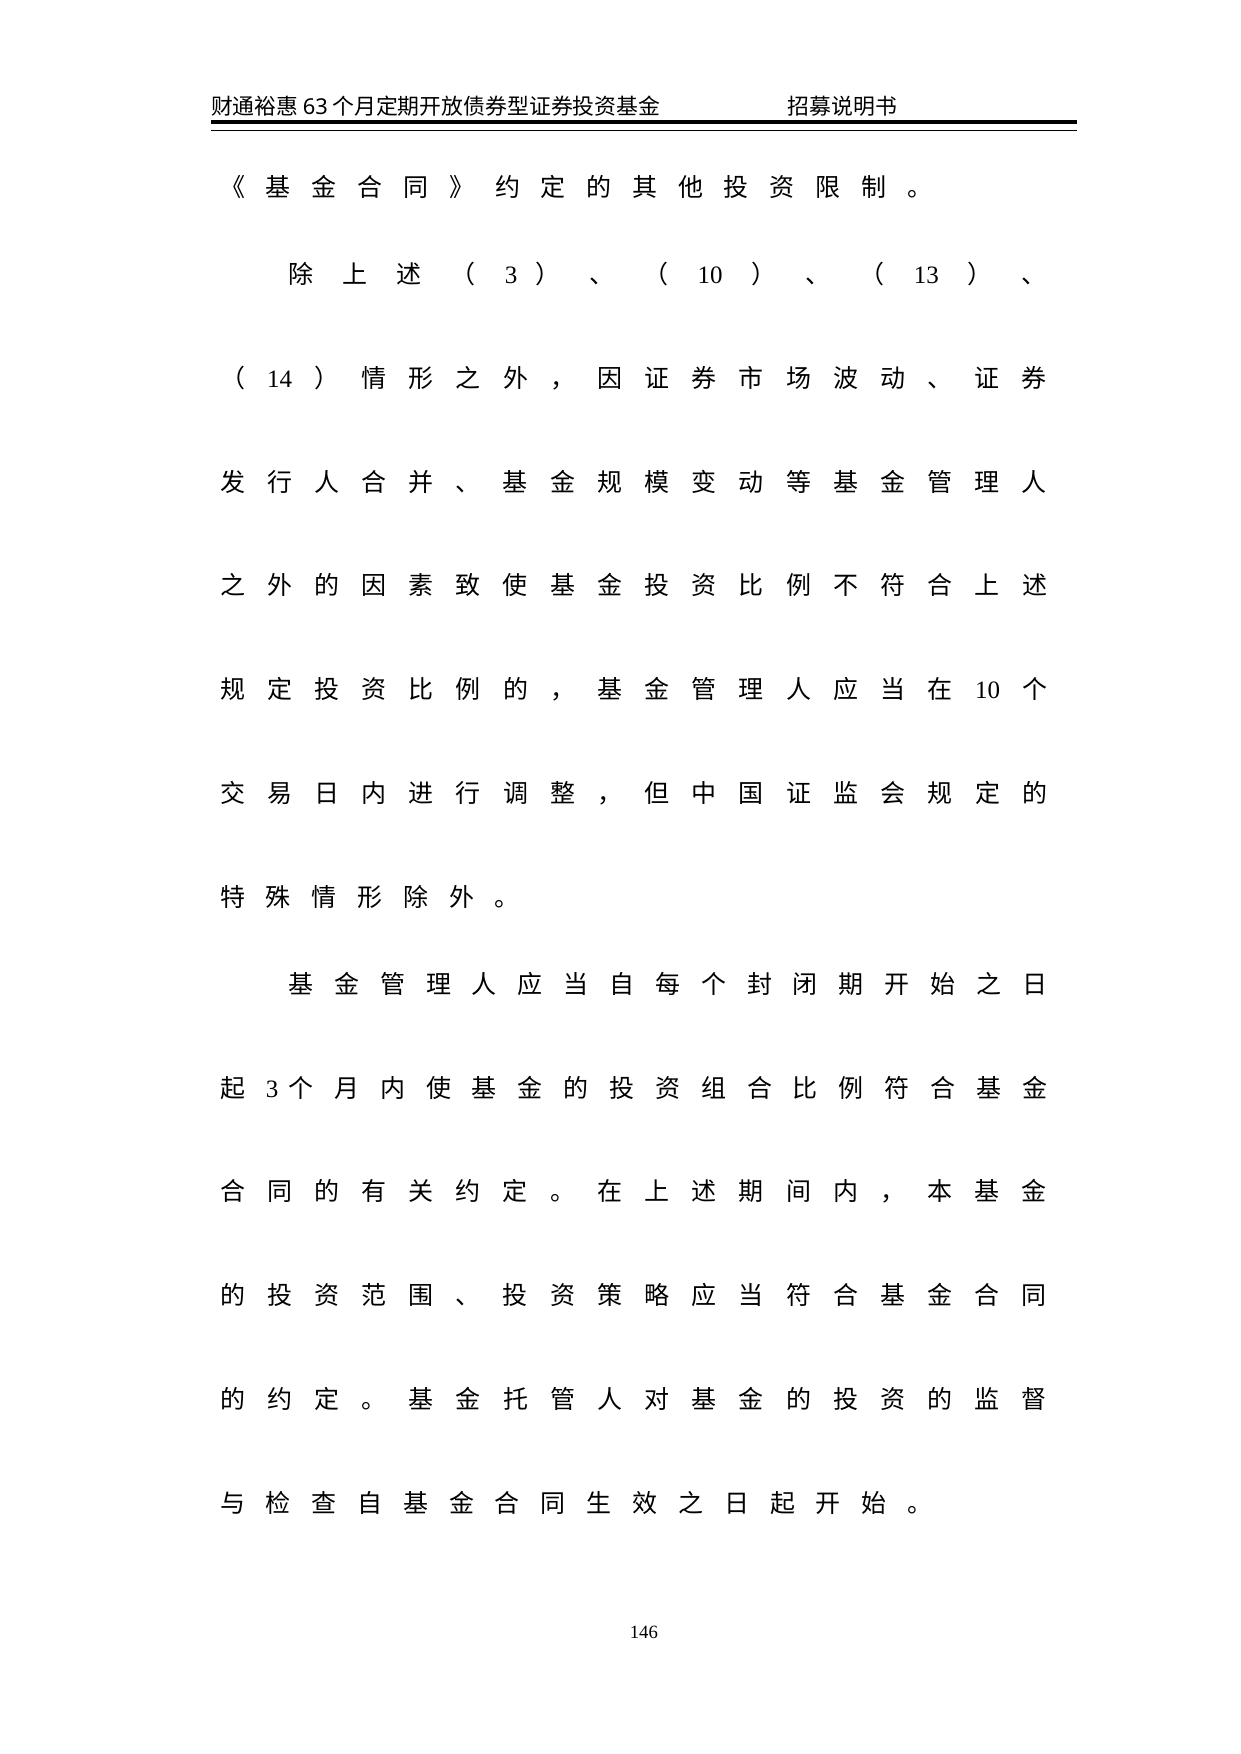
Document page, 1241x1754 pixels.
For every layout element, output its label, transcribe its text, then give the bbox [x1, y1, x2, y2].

text 基金管理人应当自每个封闭期开始之日起3个月内使基金的投资组合比例符合基金合同的有关约定。在上述期间内，本基金的投资范围、投资策略应当符合基金合同的约定。基金托管人对基金的投资的监督与检查自基金合同生效之日起开始。 [220, 948, 1068, 1536]
text 除上述（3）、（10）、（13）、（14）情形之外，因证券市场波动、证券发行人合并、基金规模变动等基金管理人之外的因素致使基金投资比例不符合上述规定投资比例的，基金管理人应当在10个交易日内进行调整，但中国证监会规定的特殊情形除外。 [220, 238, 1068, 930]
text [220, 151, 1068, 220]
